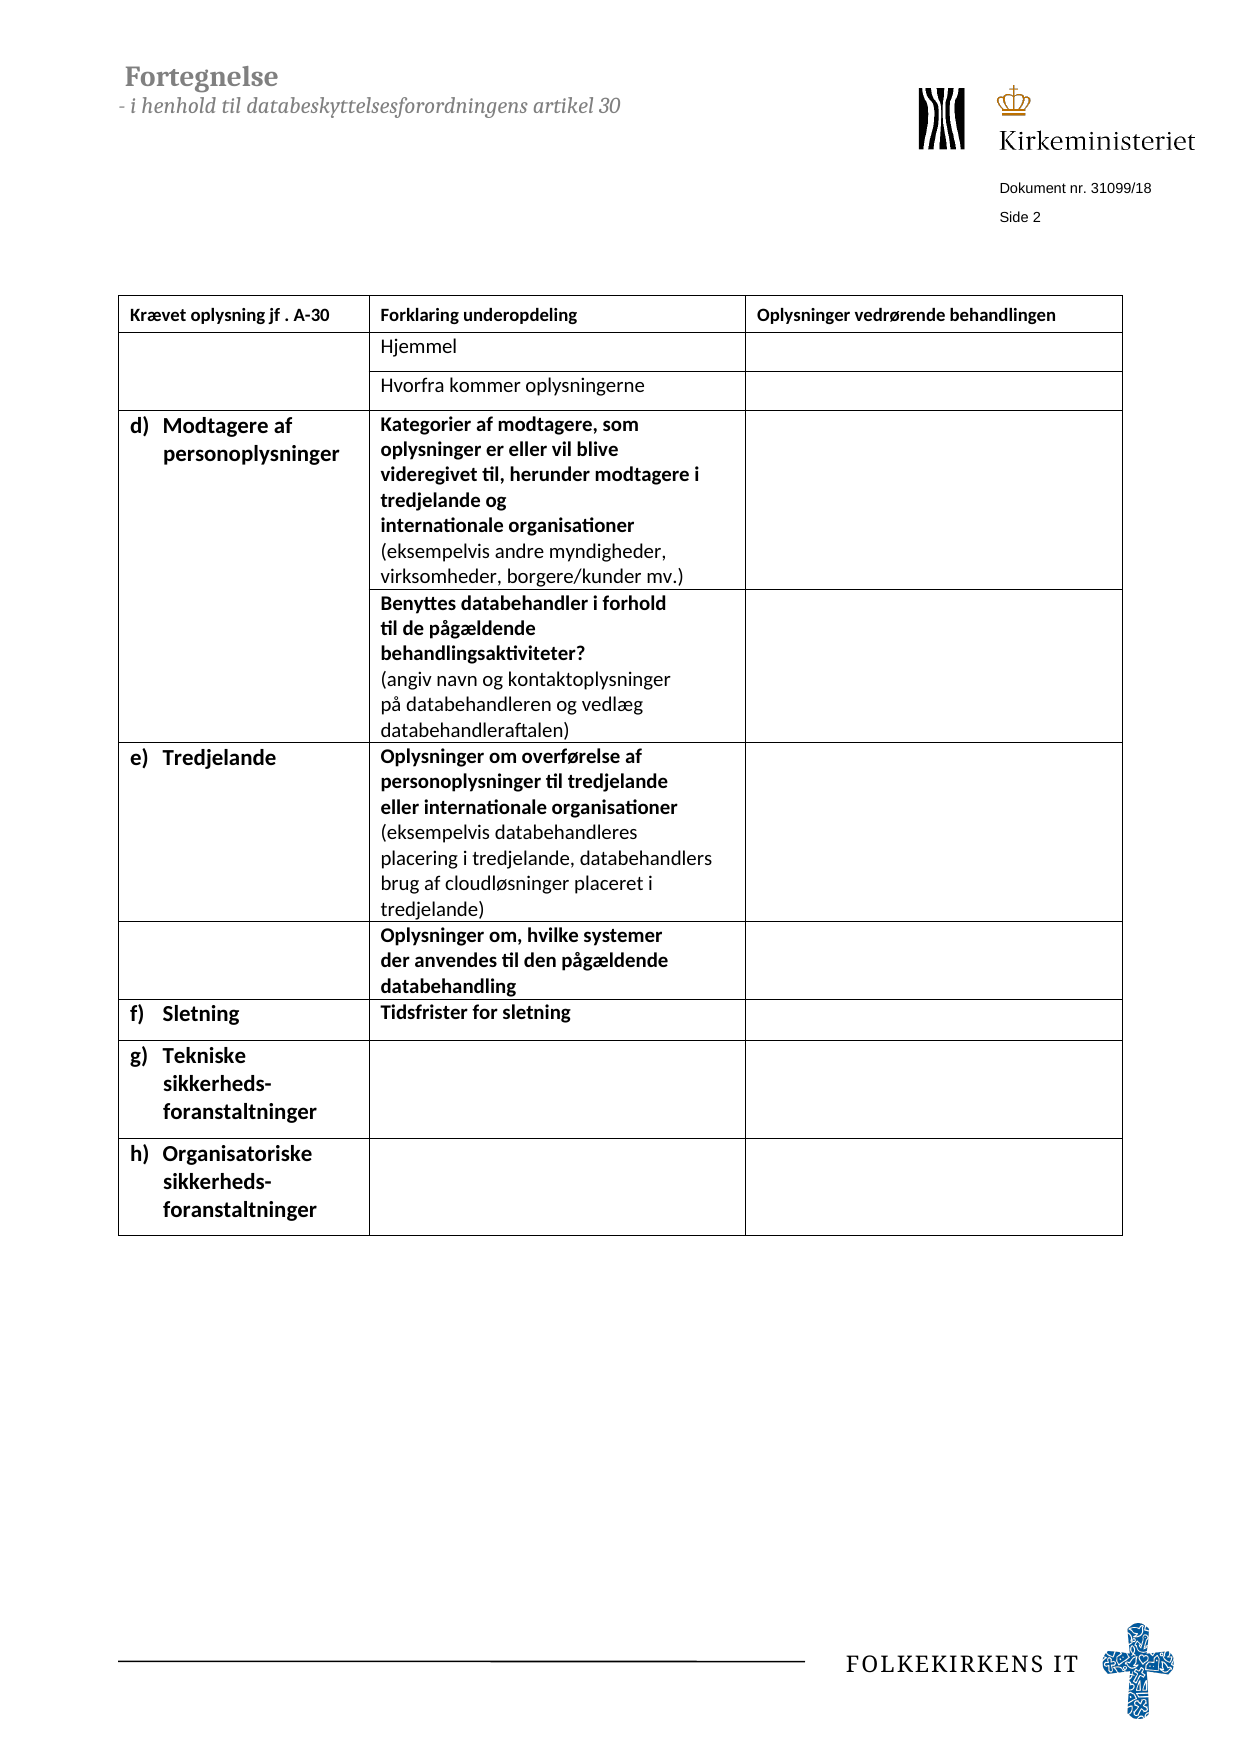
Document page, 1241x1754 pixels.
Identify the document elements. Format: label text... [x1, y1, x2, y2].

table_cell Oplysninger om, hvilke systemer der anvendes til den pågældende databehandling [370, 922, 745, 998]
table_cell Oplysninger om overførelse af personoplysninger til tredjelande eller internationale organisationer (eksempelvis databehandleres placering i tredjelande, databehandlers brug af cloudløsninger placeret i tredjelande) [370, 743, 745, 921]
table_cell [746, 372, 1122, 410]
table_cell Kategorier af modtagere, som oplysninger er eller vil blive videregivet til, herunder modtagere i tredjelande og internationale organisationer (eksempelvis andre myndigheder, virksomheder, borgere/kunder mv.) [370, 411, 745, 589]
table_header Oplysninger vedrørende behandlingen [746, 296, 1122, 332]
table_cell Hvorfra kommer oplysningerne [370, 372, 745, 410]
picture [918, 84, 1195, 150]
table_cell Hjemmel [370, 333, 745, 371]
table_cell d) Modtagere af personoplysninger [119, 411, 369, 742]
table_cell [370, 1139, 745, 1235]
table_cell Benyttes databehandler i forhold til de pågældende behandlingsaktiviteter? (angiv navn og kontaktoplysninger på databehandleren og vedlæg databehandleraftalen) [370, 590, 745, 742]
picture [1102, 1623, 1174, 1719]
table_cell e) Tredjelande [119, 743, 369, 921]
table_cell h) Organisatoriske sikkerheds-foranstaltninger [119, 1139, 369, 1235]
table_cell [746, 333, 1122, 371]
table_cell g) Tekniske sikkerheds-foranstaltninger [119, 1041, 369, 1138]
table_cell [746, 1041, 1122, 1138]
table_cell [119, 922, 369, 998]
table_cell [746, 411, 1122, 589]
table_cell [746, 1139, 1122, 1235]
table_cell [746, 922, 1122, 998]
table_cell [746, 743, 1122, 921]
table_cell f) Sletning [119, 1000, 369, 1040]
table_cell [746, 1000, 1122, 1040]
table_header Krævet oplysning jf . A-30 [119, 296, 369, 332]
table_cell [746, 590, 1122, 742]
table_cell Tidsfrister for sletning [370, 1000, 745, 1040]
table_header Forklaring underopdeling [370, 296, 745, 332]
table_cell [370, 1041, 745, 1138]
